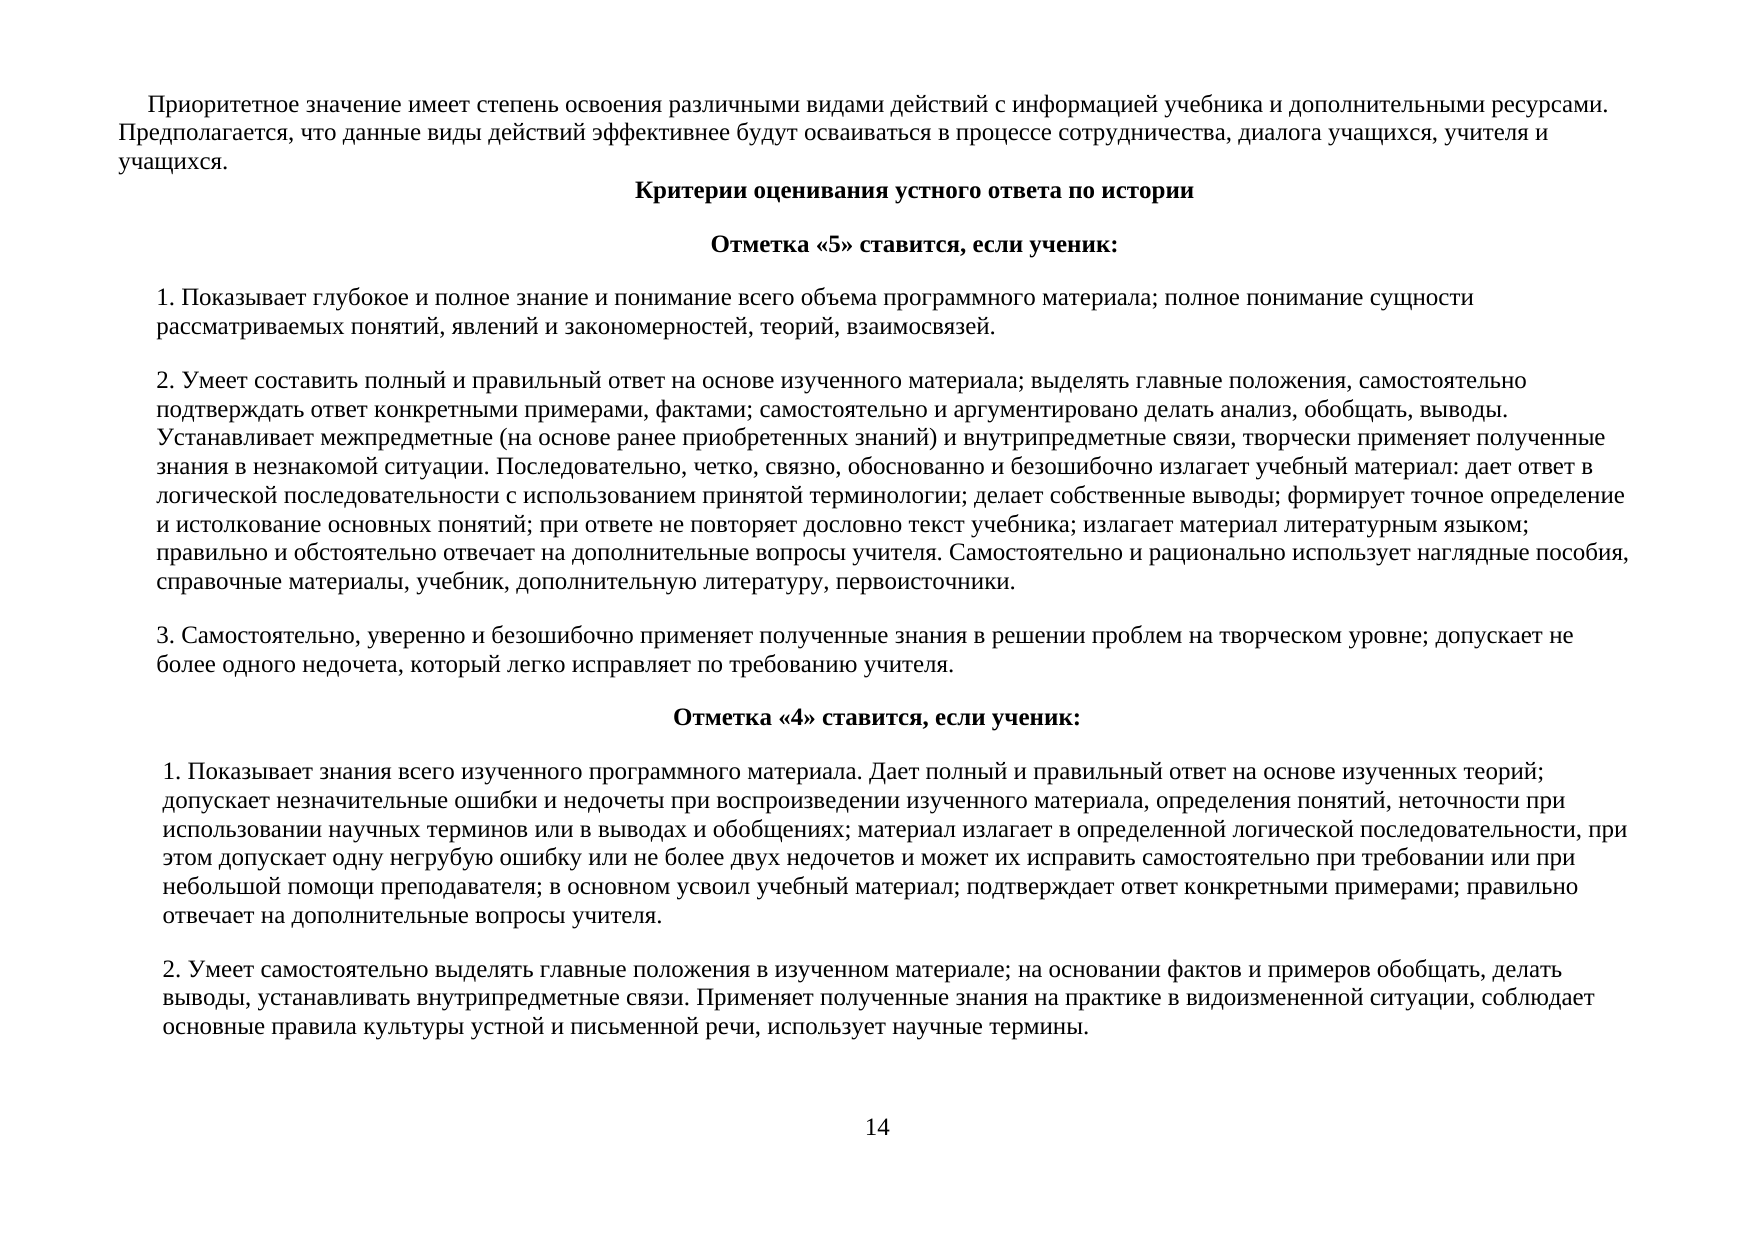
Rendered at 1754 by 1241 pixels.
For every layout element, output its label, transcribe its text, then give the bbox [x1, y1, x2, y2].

text Отметка «5» ставится, если ученик: [193, 229, 1636, 257]
text 3. Самостоятельно, уверенно и безошибочно применяет полученные знания в решении проблем на творческом уровне; допускает не более одного недочета, который легко исправляет по требованию учителя. [156, 620, 1636, 677]
text 2. Умеет составить полный и правильный ответ на основе изученного материала; выделять главные положения, самостоятельно подтверждать ответ конкретными примерами, фактами; самостоятельно и аргументировано делать анализ, обобщать, выводы. Устанавливает межпредметные (на основе ранее приобретенных знаний) и внутрипредметные связи, творчески применяет полученные знания в незнакомой ситуации. Последовательно, четко, связно, обоснованно и безошибочно излагает учебный материал: дает ответ в логической последовательности с использованием принятой терминологии; делает собственные выводы; формирует точное определение и истолкование основных понятий; при ответе не повторяет дословно текст учебника; излагает материал литературным языком; правильно и обстоятельно отвечает на дополнительные вопросы учителя. Самостоятельно и рационально использует наглядные пособия, справочные материалы, учебник, дополнительную литературу, первоисточники. [156, 365, 1636, 595]
text 2. Умеет самостоятельно выделять главные положения в изученном материале; на основании фактов и примеров обобщать, делать выводы, устанавливать внутрипредметные связи. Применяет полученные знания на практике в видоизмененной ситуации, соблюдает основные правила культуры устной и письменной речи, использует научные термины. [162, 954, 1636, 1040]
text 1. Показывает знания всего изученного программного материала. Дает полный и правильный ответ на основе изученных теорий; допускает незначительные ошибки и недочеты при воспроизведении изученного материала, определения понятий, неточности при использовании научных терминов или в выводах и обобщениях; материал излагает в определенной логической последовательности, при этом допускает одну негрубую ошибку или не более двух недочетов и может их исправить самостоятельно при требовании или при небольшой помощи преподавателя; в основном усвоил учебный материал; подтверждает ответ конкретными примерами; правильно отвечает на дополнительные вопросы учителя. [162, 756, 1636, 929]
text Приоритетное значение имеет степень освоения различными видами действий с информацией учебника и дополнительными ресурсами. Предполагается, что данные виды действий эффективнее будут осваиваться в процессе сотрудничества, диалога учащихся, учителя и учащихся. [118, 89, 1634, 175]
text Критерии оценивания устного ответа по истории [193, 175, 1636, 204]
text Отметка «4» ставится, если ученик: [118, 702, 1636, 731]
text 1. Показывает глубокое и полное знание и понимание всего объема программного материала; полное понимание сущности рассматриваемых понятий, явлений и закономерностей, теорий, взаимосвязей. [156, 282, 1636, 340]
